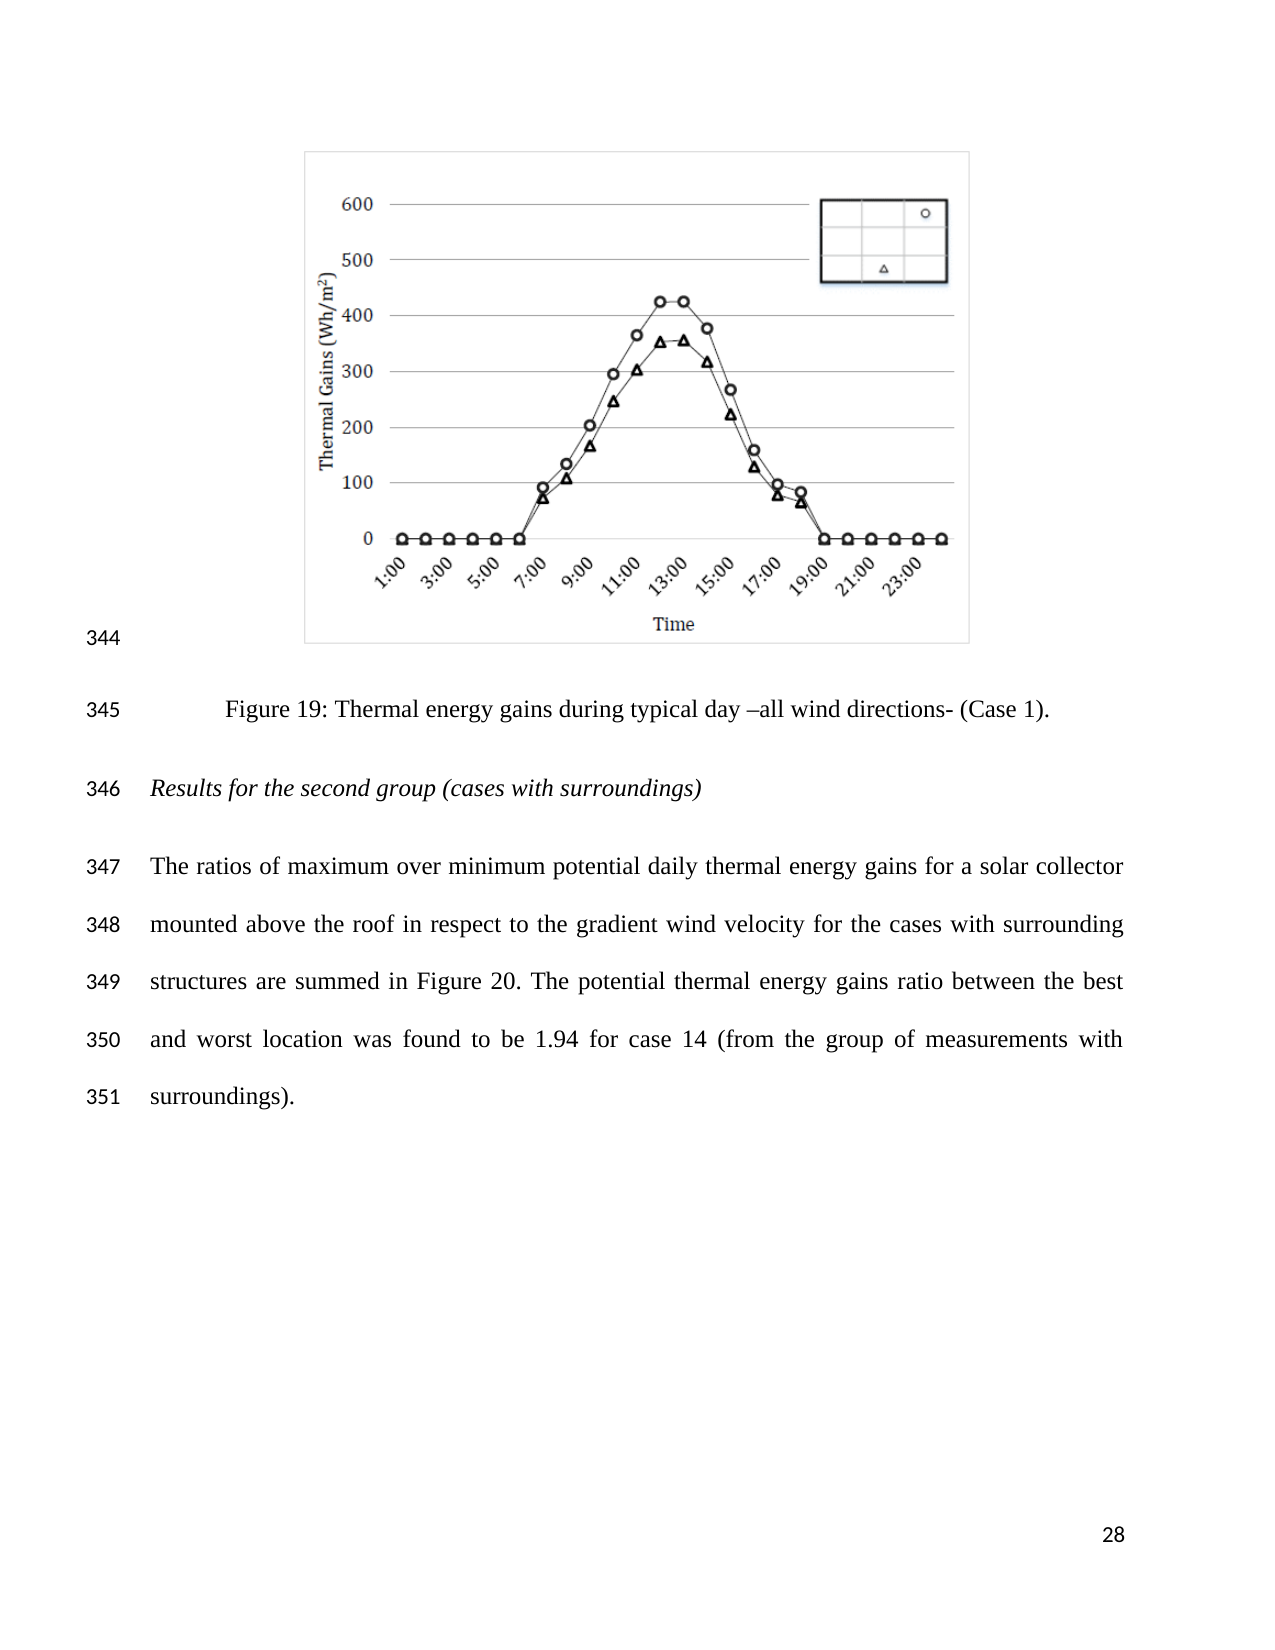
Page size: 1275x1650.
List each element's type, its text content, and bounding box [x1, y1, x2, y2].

text The ratios of maximum over minimum potential daily thermal energy gains for a solar collector mounted above the roof in respect to the gradient wind velocity for the cases with surrounding structures are summed in Figure 20. The potential thermal energy gains ratio between the best and worst location was found to be 1.94 for case 14 (from the group of measurements with surroundings). [150, 851, 1125, 1110]
text Results for the second group (cases with surroundings) [150, 773, 1125, 802]
text Figure 19: Thermal energy gains during typical day –all wind directions- (Case 1). [150, 694, 1125, 723]
picture [302, 150, 973, 646]
